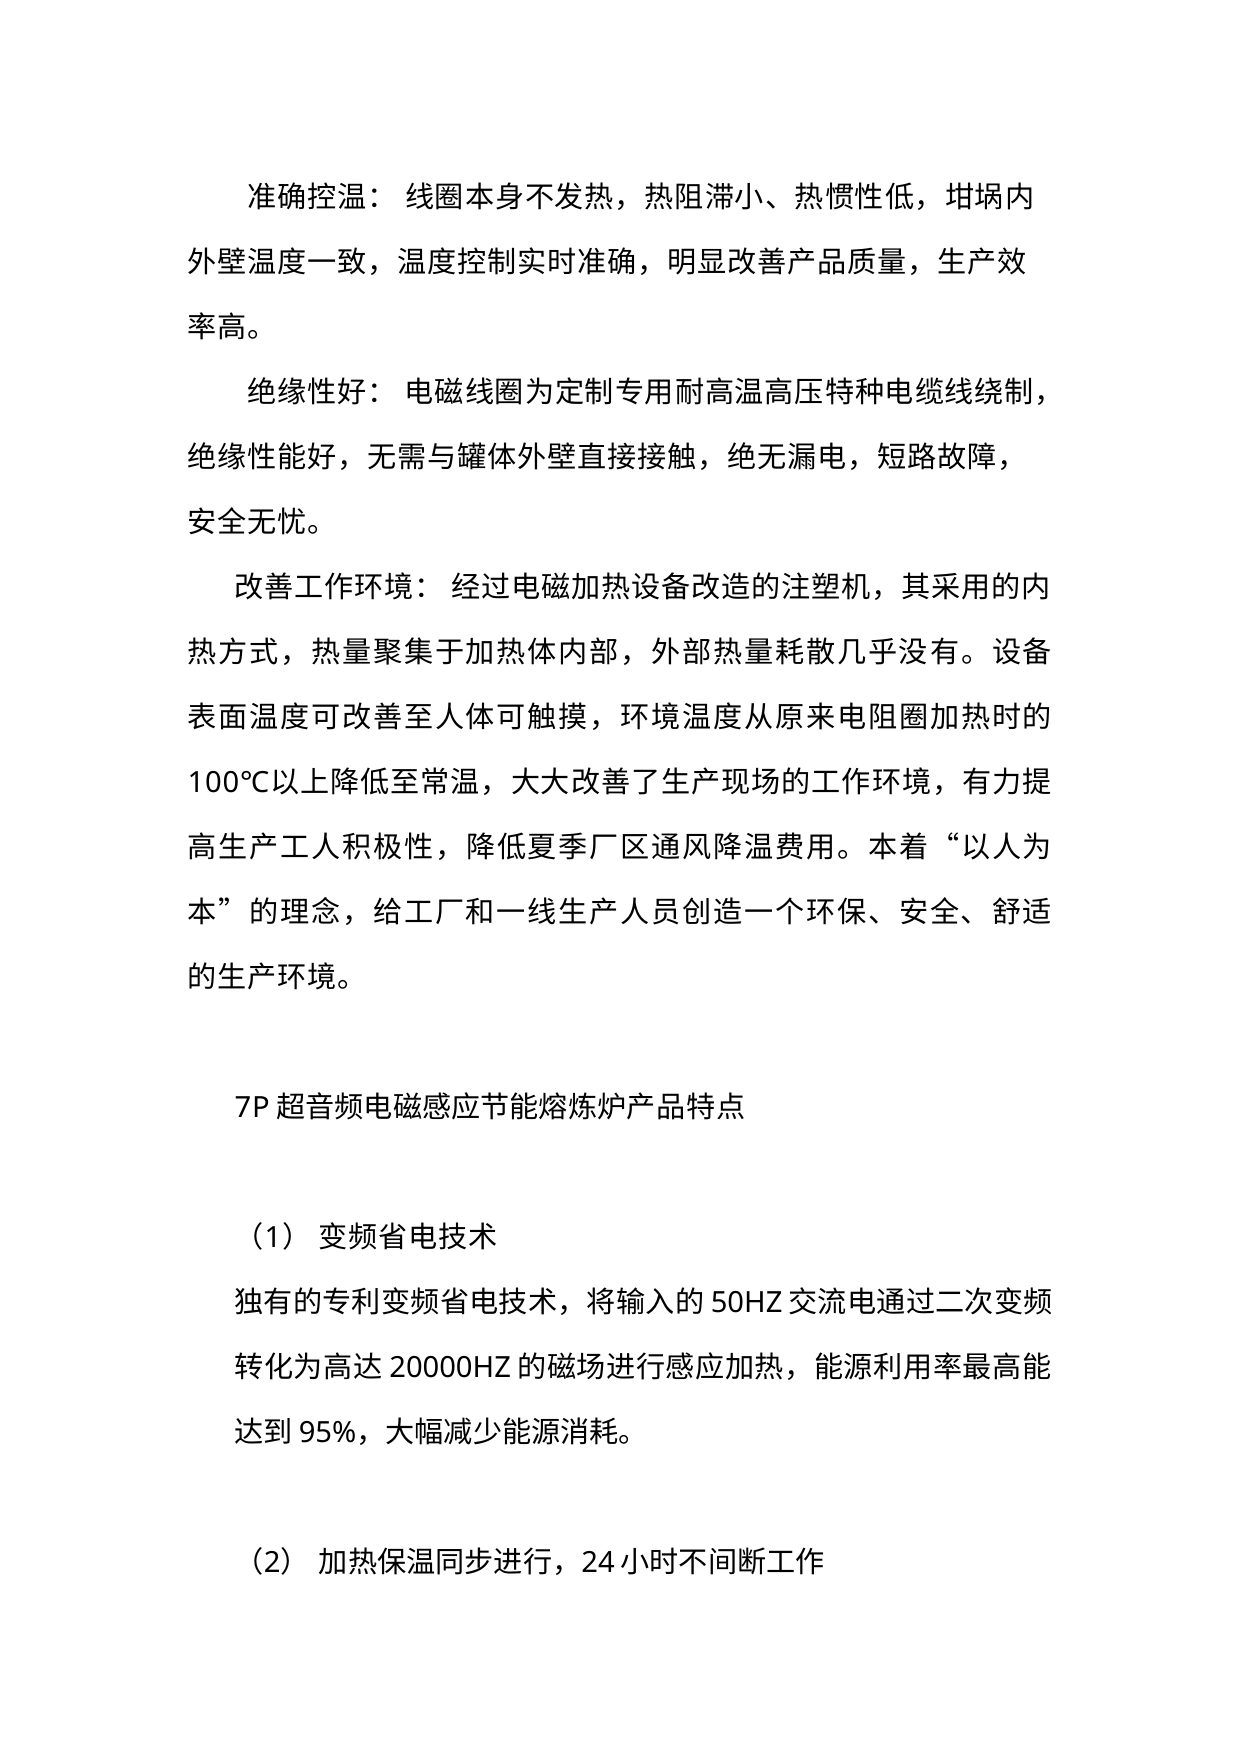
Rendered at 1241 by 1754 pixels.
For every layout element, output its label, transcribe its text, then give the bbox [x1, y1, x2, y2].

text 独有的专利变频省电技术，将输入的50HZ交流电通过二次变频转化为高达20000HZ的磁场进行感应加热，能源利用率最高能达到95%，大幅减少能源消耗。 [234, 1267, 1053, 1462]
text 准确控温： 线圈本身不发热，热阻滞小、热惯性低，坩埚内外壁温度一致，温度控制实时准确，明显改善产品质量，生产效率高。 [187, 162, 1053, 357]
text 改善工作环境： 经过电磁加热设备改造的注塑机，其采用的内热方式，热量聚集于加热体内部，外部热量耗散几乎没有。设备表面温度可改善至人体可触摸，环境温度从原来电阻圈加热时的100℃以上降低至常温，大大改善了生产现场的工作环境，有力提高生产工人积极性，降低夏季厂区通风降温费用。本着“以人为本”的理念，给工厂和一线生产人员创造一个环保、安全、舒适的生产环境。 [187, 552, 1053, 1007]
list 加热保温同步进行，24小时不间断工作 [234, 1527, 1053, 1592]
list 变频省电技术 [234, 1202, 1053, 1267]
text 7P超音频电磁感应节能熔炼炉产品特点 [187, 1072, 1053, 1137]
text 绝缘性好： 电磁线圈为定制专用耐高温高压特种电缆线绕制，绝缘性能好，无需与罐体外壁直接接触，绝无漏电，短路故障，安全无忧。 [187, 357, 1053, 552]
